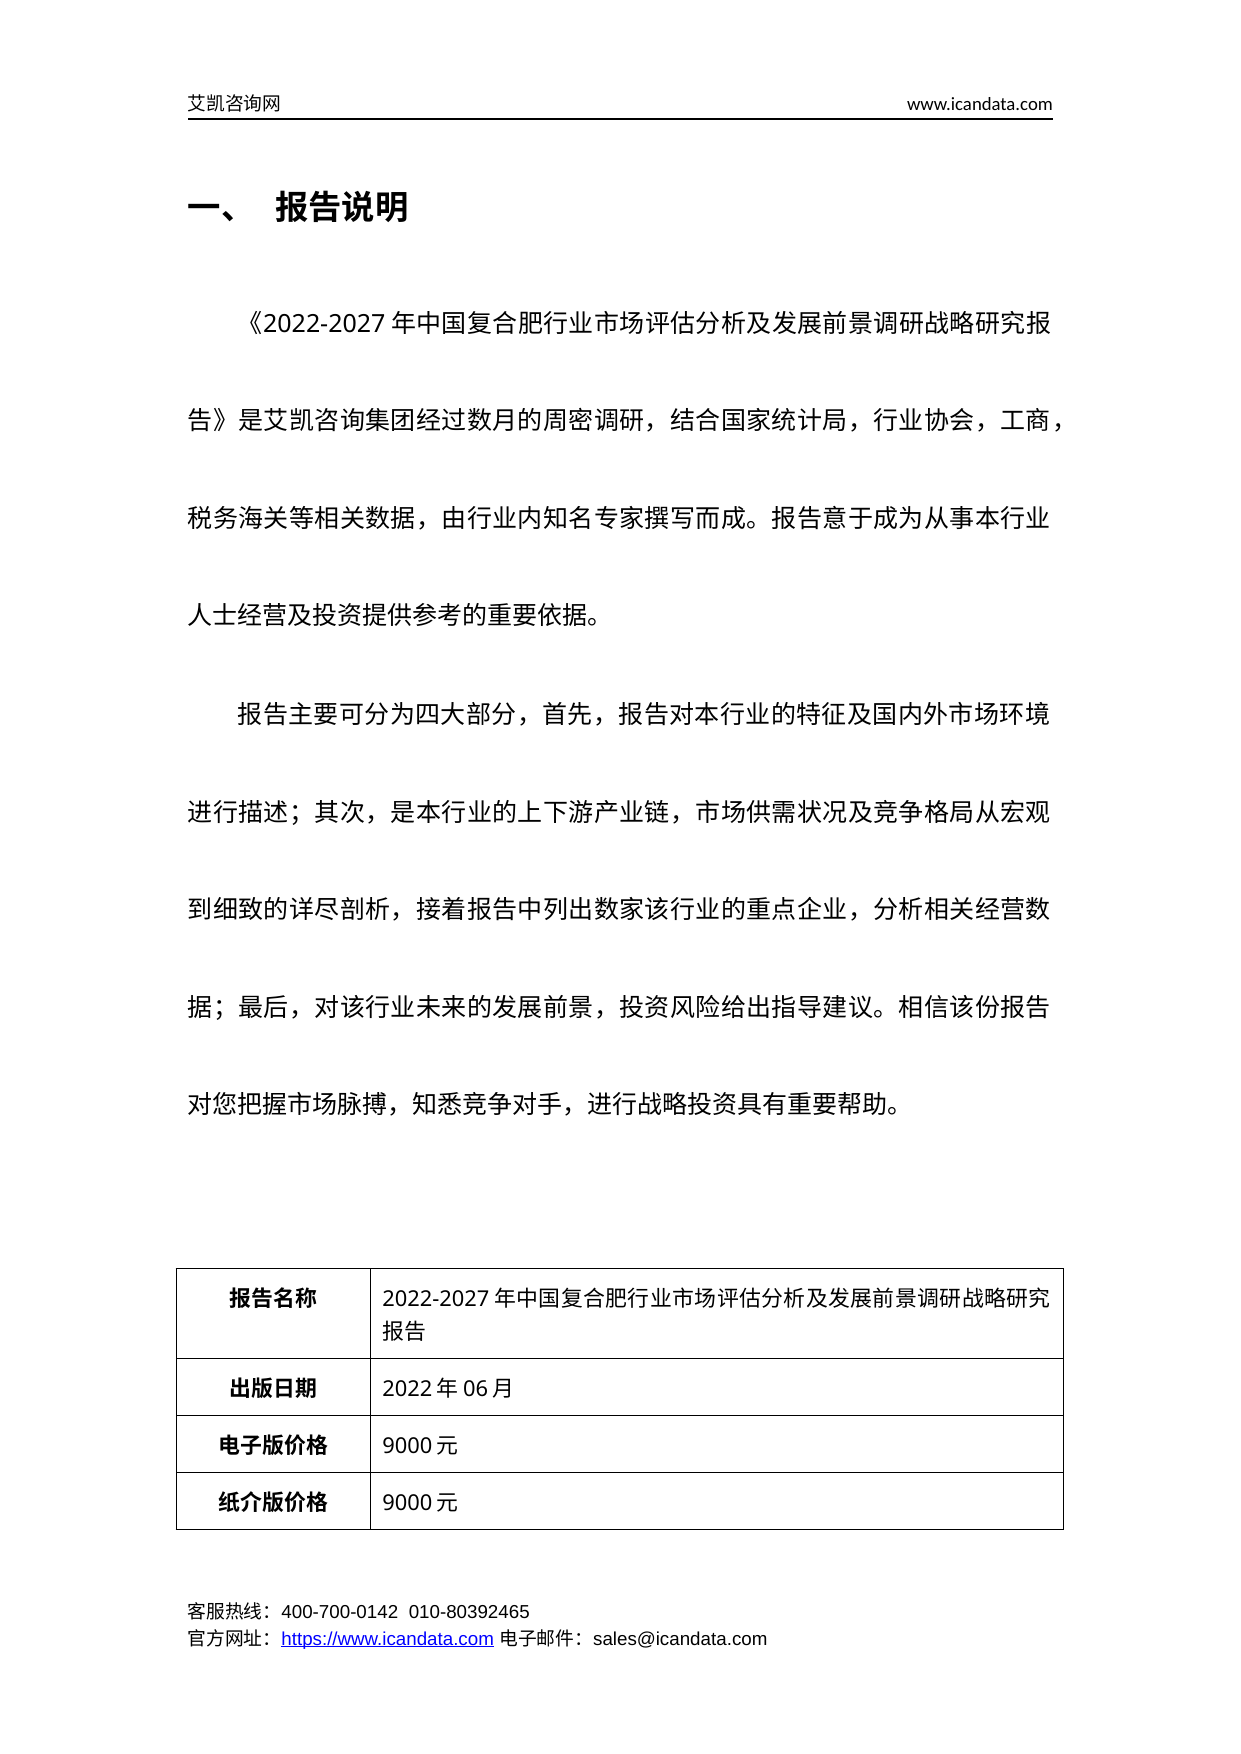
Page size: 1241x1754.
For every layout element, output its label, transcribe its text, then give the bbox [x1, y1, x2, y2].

subtitle 报告说明 [187, 172, 1053, 237]
table_cell 电子版价格 [177, 1416, 370, 1472]
table_header 2022-2027年中国复合肥行业市场评估分析及发展前景调研战略研究报告 [371, 1269, 1063, 1358]
text 报告主要可分为四大部分，首先，报告对本行业的特征及国内外市场环境进行描述；其次，是本行业的上下游产业链，市场供需状况及竞争格局从宏观到细致的详尽剖析，接着报告中列出数家该行业的重点企业，分析相关经营数据；最后，对该行业未来的发展前景，投资风险给出指导建议。相信该份报告对您把握市场脉搏，知悉竞争对手，进行战略投资具有重要帮助。 [187, 681, 1053, 1136]
table_cell 9000元 [371, 1416, 1063, 1472]
text 《2022-2027年中国复合肥行业市场评估分析及发展前景调研战略研究报告》是艾凯咨询集团经过数月的周密调研，结合国家统计局，行业协会，工商，税务海关等相关数据，由行业内知名专家撰写而成。报告意于成为从事本行业人士经营及投资提供参考的重要依据。 [187, 289, 1053, 646]
table_header 报告名称 [177, 1269, 370, 1358]
table_cell 9000元 [371, 1473, 1063, 1529]
table_cell 2022年06月 [371, 1359, 1063, 1415]
table_cell 纸介版价格 [177, 1473, 370, 1529]
table_cell 出版日期 [177, 1359, 370, 1415]
